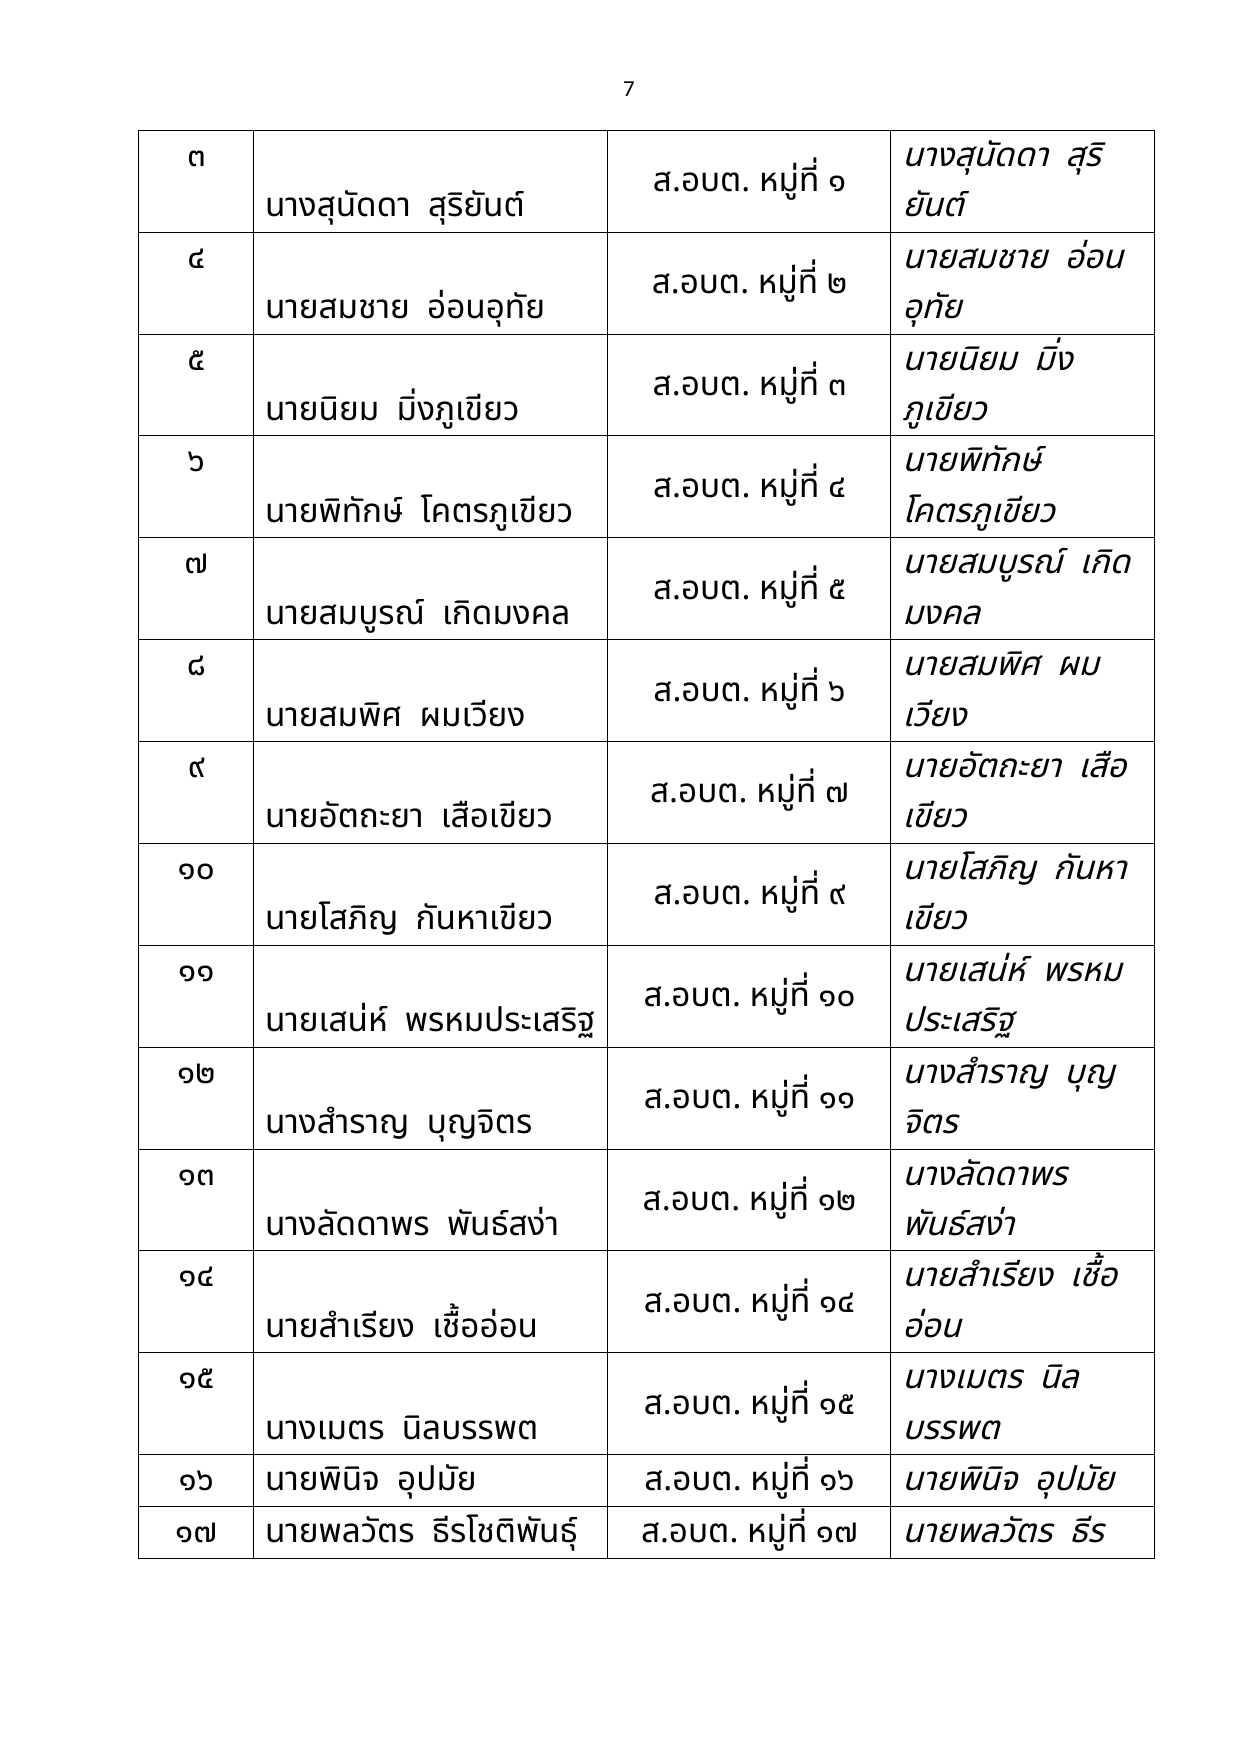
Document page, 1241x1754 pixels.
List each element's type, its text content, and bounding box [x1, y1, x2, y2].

table_cell นายสำเรียง เชื้ออ่อน [254, 1251, 607, 1352]
table_cell นายโสภิญ กันหาเขียว [254, 844, 607, 945]
table_cell นางสำราญ บุญจิตร [891, 1048, 1154, 1148]
table_cell นายสมพิศ ผมเวียง [891, 640, 1154, 741]
table_cell ส.อบต. หมู่ที่ ๑ [608, 131, 890, 232]
table_cell นางลัดดาพร พันธ์สง่า [254, 1150, 607, 1250]
table_cell ส.อบต. หมู่ที่ ๖ [608, 640, 890, 741]
table_cell นางสำราญ บุญจิตร [254, 1048, 607, 1148]
table_cell ๑๕ [139, 1353, 253, 1454]
table_cell นางสุนัดดา สุริยันต์ [254, 131, 607, 232]
table_cell ส.อบต. หมู่ที่ ๒ [608, 233, 890, 333]
table_cell นางลัดดาพร พันธ์สง่า [891, 1150, 1154, 1250]
table_cell นายเสน่ห์ พรหมประเสริฐ [891, 946, 1154, 1047]
table_cell นายสมบูรณ์ เกิดมงคล [254, 538, 607, 639]
table_cell ๙ [139, 742, 253, 843]
table_cell นางเมตร นิลบรรพต [891, 1353, 1154, 1454]
table_cell นายนิยม มิ่งภูเขียว [891, 335, 1154, 435]
table_cell ๑๓ [139, 1150, 253, 1250]
table_cell ส.อบต. หมู่ที่ ๑๖ [608, 1455, 890, 1506]
table_cell ๑๑ [139, 946, 253, 1047]
table_cell ส.อบต. หมู่ที่ ๑๗ [608, 1507, 890, 1557]
table_cell ๑๔ [139, 1251, 253, 1352]
table_cell ๑๒ [139, 1048, 253, 1148]
table_cell นายสมบูรณ์ เกิดมงคล [891, 538, 1154, 639]
table_cell ส.อบต. หมู่ที่ ๑๕ [608, 1353, 890, 1454]
table_cell นายสมชาย อ่อนอุทัย [254, 233, 607, 333]
table_cell นายพิทักษ์ โคตรภูเขียว [891, 436, 1154, 537]
table_cell ส.อบต. หมู่ที่ ๑๔ [608, 1251, 890, 1352]
table_cell นายเสน่ห์ พรหมประเสริฐ [254, 946, 607, 1047]
table_cell ส.อบต. หมู่ที่ ๙ [608, 844, 890, 945]
table_cell ๗ [139, 538, 253, 639]
table_cell ส.อบต. หมู่ที่ ๓ [608, 335, 890, 435]
table_cell นายอัตถะยา เสือเขียว [891, 742, 1154, 843]
table_cell ส.อบต. หมู่ที่ ๔ [608, 436, 890, 537]
table_cell ๕ [139, 335, 253, 435]
table_cell ๑๖ [139, 1455, 253, 1506]
table_cell นายสมชาย อ่อนอุทัย [891, 233, 1154, 333]
table_cell นายสำเรียง เชื้ออ่อน [891, 1251, 1154, 1352]
table_cell ส.อบต. หมู่ที่ ๑๐ [608, 946, 890, 1047]
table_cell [891, 1507, 1154, 1557]
table_cell ๖ [139, 436, 253, 537]
table_cell นายสมพิศ ผมเวียง [254, 640, 607, 741]
table_cell นายโสภิญ กันหาเขียว [891, 844, 1154, 945]
table_cell นายอัตถะยา เสือเขียว [254, 742, 607, 843]
table_cell ๘ [139, 640, 253, 741]
table_cell ส.อบต. หมู่ที่ ๑๑ [608, 1048, 890, 1148]
table_cell นายนิยม มิ่งภูเขียว [254, 335, 607, 435]
table_cell นายพินิจ อุปมัย [891, 1455, 1154, 1506]
table_cell ๔ [139, 233, 253, 333]
table_cell ส.อบต. หมู่ที่ ๗ [608, 742, 890, 843]
table_cell นายพิทักษ์ โคตรภูเขียว [254, 436, 607, 537]
table_cell นางเมตร นิลบรรพต [254, 1353, 607, 1454]
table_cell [254, 1507, 607, 1557]
table_cell ๓ [139, 131, 253, 232]
table_cell ๑๗ [139, 1507, 253, 1557]
table_cell ๑๐ [139, 844, 253, 945]
table_cell ส.อบต. หมู่ที่ ๕ [608, 538, 890, 639]
table_cell นางสุนัดดา สุริยันต์ [891, 131, 1154, 232]
table_cell นายพินิจ อุปมัย [254, 1455, 607, 1506]
table_cell ส.อบต. หมู่ที่ ๑๒ [608, 1150, 890, 1250]
